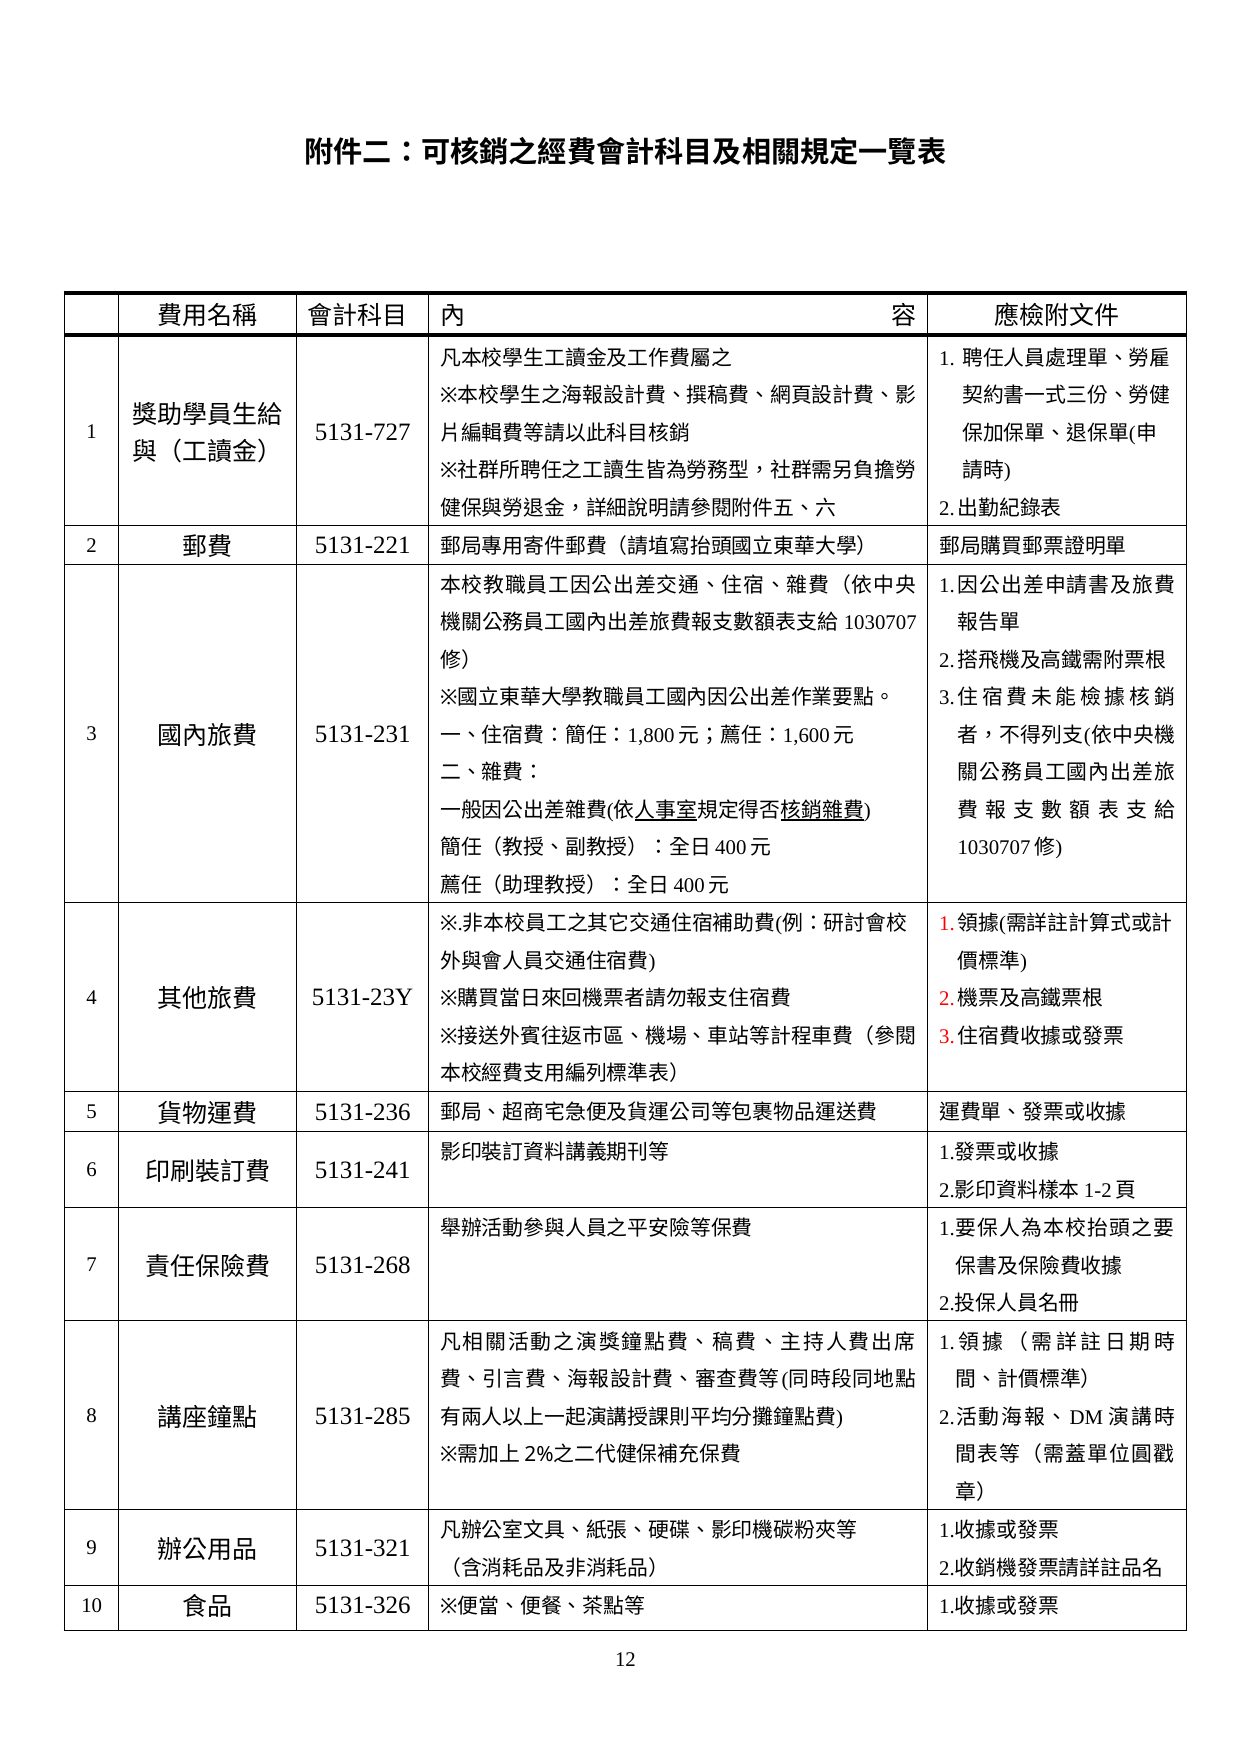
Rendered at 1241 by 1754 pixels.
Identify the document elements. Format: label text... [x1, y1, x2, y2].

table_cell 國內旅費 [119, 565, 296, 902]
table_cell 凡辦公室文具、紙張、硬碟、影印機碳粉夾等 （含消耗品及非消耗品） [429, 1510, 927, 1585]
table_cell 舉辦活動參與人員之平安險等保費 [429, 1208, 927, 1320]
table_cell 6 [65, 1132, 118, 1207]
table_cell 講座鐘點 [119, 1321, 296, 1509]
table_cell 9 [65, 1510, 118, 1585]
table_cell 2 [65, 526, 118, 563]
table_cell 1 [65, 337, 118, 525]
table_cell 5 [65, 1092, 118, 1131]
table_cell 郵局、超商宅急便及貨運公司等包裹物品運送費 [429, 1092, 927, 1131]
table_cell 郵局專用寄件郵費（請埴寫抬頭國立東華大學） [429, 526, 927, 563]
table_cell 影印裝訂資料講義期刊等 [429, 1132, 927, 1207]
table_cell 5131-231 [297, 565, 428, 902]
table_cell 1.領據（需詳註日期時間、計價標準） 2.活動海報、DM演講時間表等（需蓋單位圓戳章） [928, 1321, 1186, 1509]
table_cell 1.要保人為本校抬頭之要保書及保險費收據 2.投保人員名冊 [928, 1208, 1186, 1320]
table_cell 3 [65, 565, 118, 902]
table_cell 5131-285 [297, 1321, 428, 1509]
table_cell 領據(需詳註計算式或計價標準) 機票及高鐵票根 住宿費收據或發票 [928, 903, 1186, 1091]
table_cell 因公出差申請書及旅費報告單 搭飛機及高鐵需附票根 住宿費未能檢據核銷者，不得列支(依中央機關公務員工國內出差旅費報支數額表支給1030707修) [928, 565, 1186, 902]
table_cell 8 [65, 1321, 118, 1509]
table_cell 1.發票或收據 2.影印資料樣本1-2頁 [928, 1132, 1186, 1207]
table_cell 辦公用品 [119, 1510, 296, 1585]
table_cell 運費單、發票或收據 [928, 1092, 1186, 1131]
table_cell 聘任人員處理單、勞雇契約書一式三份、勞健保加保單、退保單(申請時) 出勤紀錄表 [928, 337, 1186, 525]
table_cell 本校教職員工因公出差交通、住宿、雜費（依中央機關公務員工國內出差旅費報支數額表支給1030707修） ※國立東華大學教職員工國內因公出差作業要點。 一、住宿費：簡任：1,800元；薦任：1,600元 二、雜費： 一般因公出差雜費(依人事室規定得否核銷雜費) 簡任（教授、副教授）：全日400元 薦任（助理教授）：全日400元 [429, 565, 927, 902]
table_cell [928, 1586, 1186, 1630]
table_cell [429, 1586, 927, 1630]
table_header 內容 [429, 295, 927, 333]
table_cell 5131-321 [297, 1510, 428, 1585]
table_cell ※.非本校員工之其它交通住宿補助費(例：研討會校外與會人員交通住宿費) ※購買當日來回機票者請勿報支住宿費 ※接送外賓往返市區、機場、車站等計程車費（參閱本校經費支用編列標準表） [429, 903, 927, 1091]
table_cell 5131-236 [297, 1092, 428, 1131]
table_cell 貨物運費 [119, 1092, 296, 1131]
table_cell 凡本校學生工讀金及工作費屬之 ※本校學生之海報設計費、撰稿費、網頁設計費、影片編輯費等請以此科目核銷 ※社群所聘任之工讀生皆為勞務型，社群需另負擔勞健保與勞退金，詳細說明請參閱附件五、六 [429, 337, 927, 525]
table_cell 郵費 [119, 526, 296, 563]
table_cell 1.收據或發票 2.收銷機發票請詳註品名 [928, 1510, 1186, 1585]
table_cell 印刷裝訂費 [119, 1132, 296, 1207]
table_cell 郵局購買郵票證明單 [928, 526, 1186, 563]
table_cell 凡相關活動之演獎鐘點費、稿費、主持人費出席費、引言費、海報設計費、審查費等(同時段同地點有兩人以上一起演講授課則平均分攤鐘點費) ※需加上2%之二代健保補充保費 [429, 1321, 927, 1509]
table_cell 獎助學員生給與（工讀金） [119, 337, 296, 525]
table_cell 5131-221 [297, 526, 428, 563]
table_cell 5131-241 [297, 1132, 428, 1207]
table_cell 其他旅費 [119, 903, 296, 1091]
table_header 會計科目 [297, 295, 428, 333]
table_cell 5131-268 [297, 1208, 428, 1320]
table_cell 5131-727 [297, 337, 428, 525]
table_cell 5131-23Y [297, 903, 428, 1091]
table_cell 7 [65, 1208, 118, 1320]
table_cell 責任保險費 [119, 1208, 296, 1320]
table_header [65, 295, 118, 333]
subtitle 附件二：可核銷之經費會計科目及相關規定一覽表 [150, 112, 1100, 187]
table_cell 5131-326 [297, 1586, 428, 1630]
table_header 應檢附文件 [928, 295, 1186, 333]
table_header 費用名稱 [119, 295, 296, 333]
table_cell 4 [65, 903, 118, 1091]
table_cell 10 [65, 1586, 118, 1630]
table_cell 食品 [119, 1586, 296, 1630]
